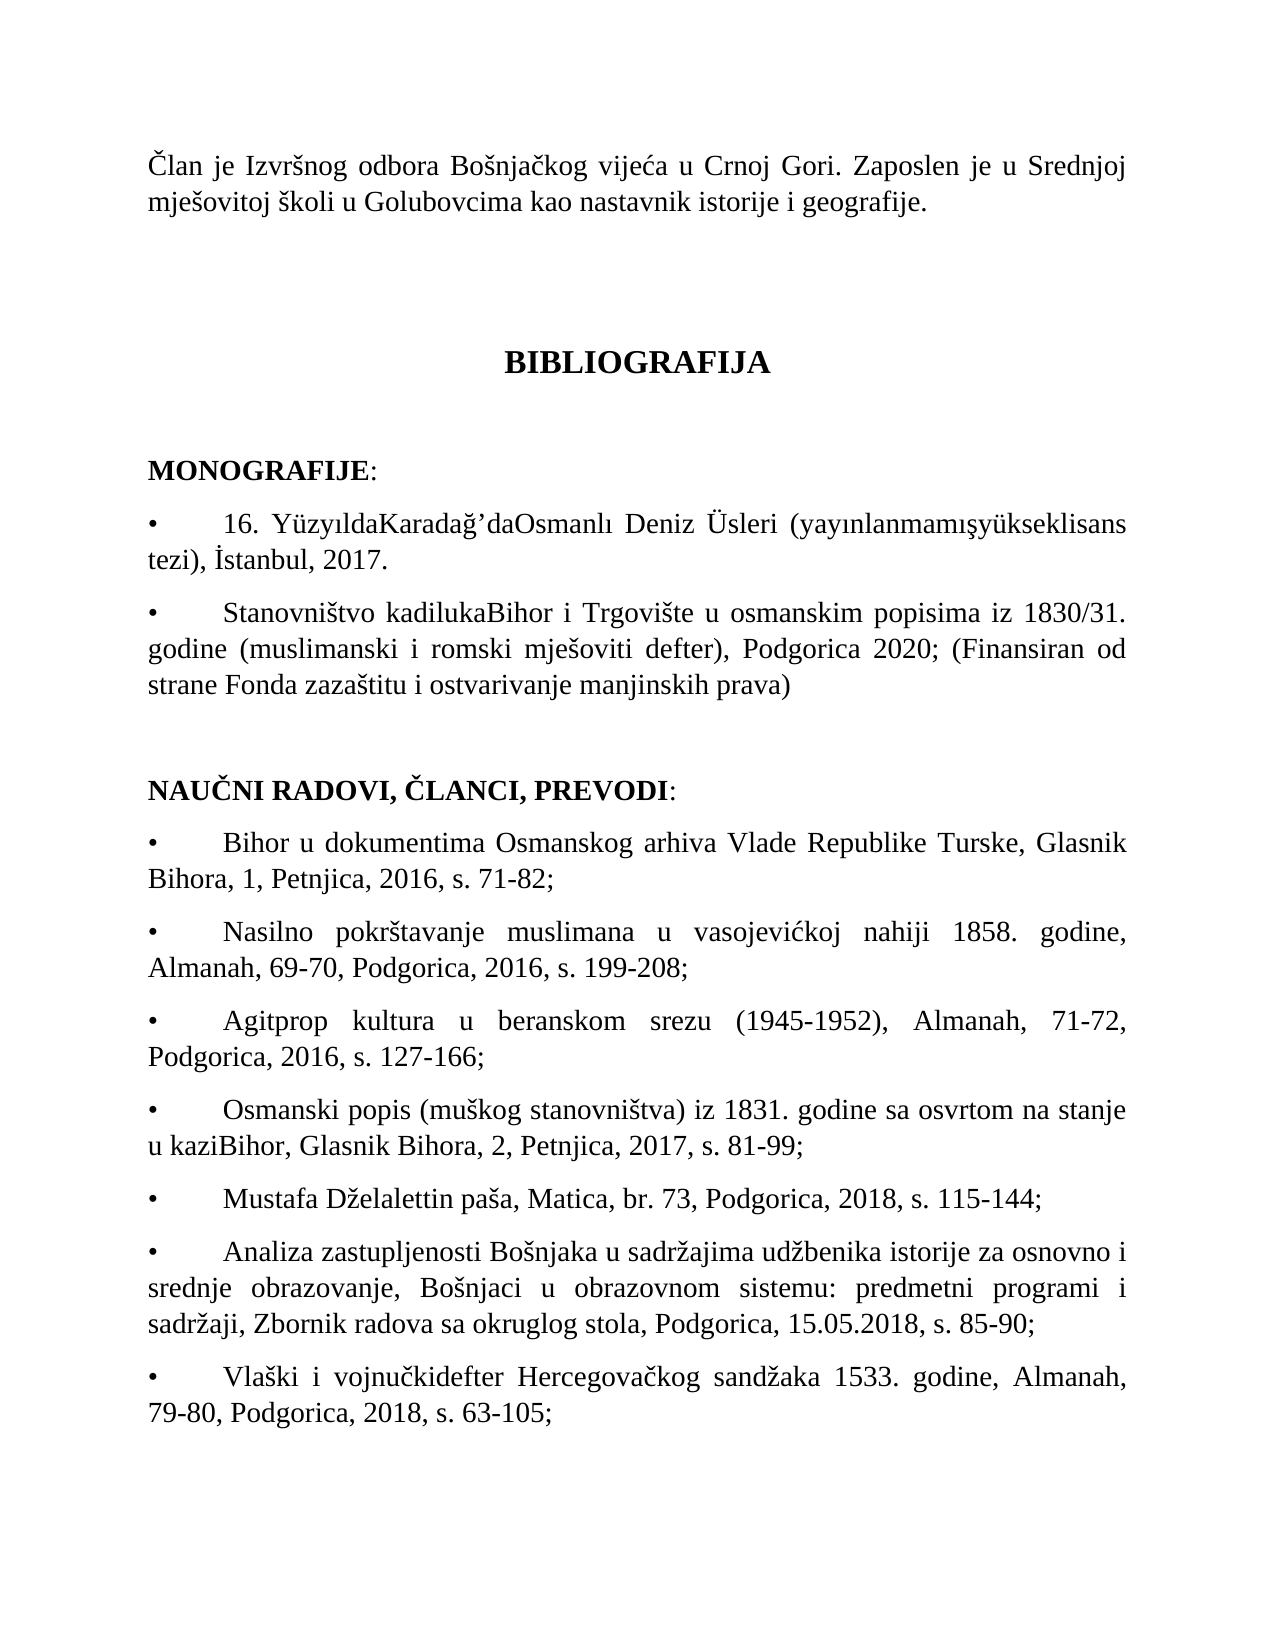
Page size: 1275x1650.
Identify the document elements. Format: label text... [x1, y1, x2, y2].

text • Analiza zastupljenosti Bošnjaka u sadržajima udžbenika istorije za osnovno i srednje obrazovanje, Bošnjaci u obrazovnom sistemu: predmetni programi i sadržaji, Zbornik radova sa okruglog stola, Podgorica, 15.05.2018, s. 85-90; [148, 1234, 1127, 1340]
text • 16. YüzyıldaKaradağ’daOsmanlı Deniz Üsleri (yayınlanmamışyükseklisans tezi), İstanbul, 2017. [148, 506, 1127, 576]
text NAUČNI RADOVI, ČLANCI, PREVODI: [148, 773, 1127, 806]
text • Stanovništvo kadilukaBihor i Trgovište u osmanskim popisima iz 1830/31. godine (muslimanski i romski mješoviti defter), Podgorica 2020; (Finansiran od strane Fonda zazaštitu i ostvarivanje manjinskih prava) [148, 595, 1127, 701]
text MONOGRAFIJE: [148, 453, 1127, 487]
text • Bihor u dokumentima Osmanskog arhiva Vlade Republike Turske, Glasnik Bihora, 1, Petnjica, 2016, s. 71-82; [148, 826, 1127, 895]
text • Nasilno pokrštavanje muslimana u vasojevićkoj nahiji 1858. godine, Almanah, 69-70, Podgorica, 2016, s. 199-208; [148, 914, 1127, 984]
text • Agitprop kultura u beranskom srezu (1945-1952), Almanah, 71-72, Podgorica, 2016, s. 127-166; [148, 1003, 1127, 1073]
text • Vlaški i vojnučkidefter Hercegovačkog sandžaka 1533. godine, Almanah, 79-80, Podgorica, 2018, s. 63-105; [148, 1359, 1127, 1429]
text • Mustafa Dželalettin paša, Matica, br. 73, Podgorica, 2018, s. 115-144; [148, 1181, 1127, 1215]
text Član je Izvršnog odbora Bošnjačkog vijeća u Crnoj Gori. Zaposlen je u Srednjoj mješovitoj školi u Golubovcima kao nastavnik istorije i geografije. [148, 148, 1127, 217]
text BIBLIOGRAFIJA [148, 342, 1127, 381]
text • Osmanski popis (muškog stanovništva) iz 1831. godine sa osvrtom na stanje u kaziBihor, Glasnik Bihora, 2, Petnjica, 2017, s. 81-99; [148, 1092, 1127, 1162]
